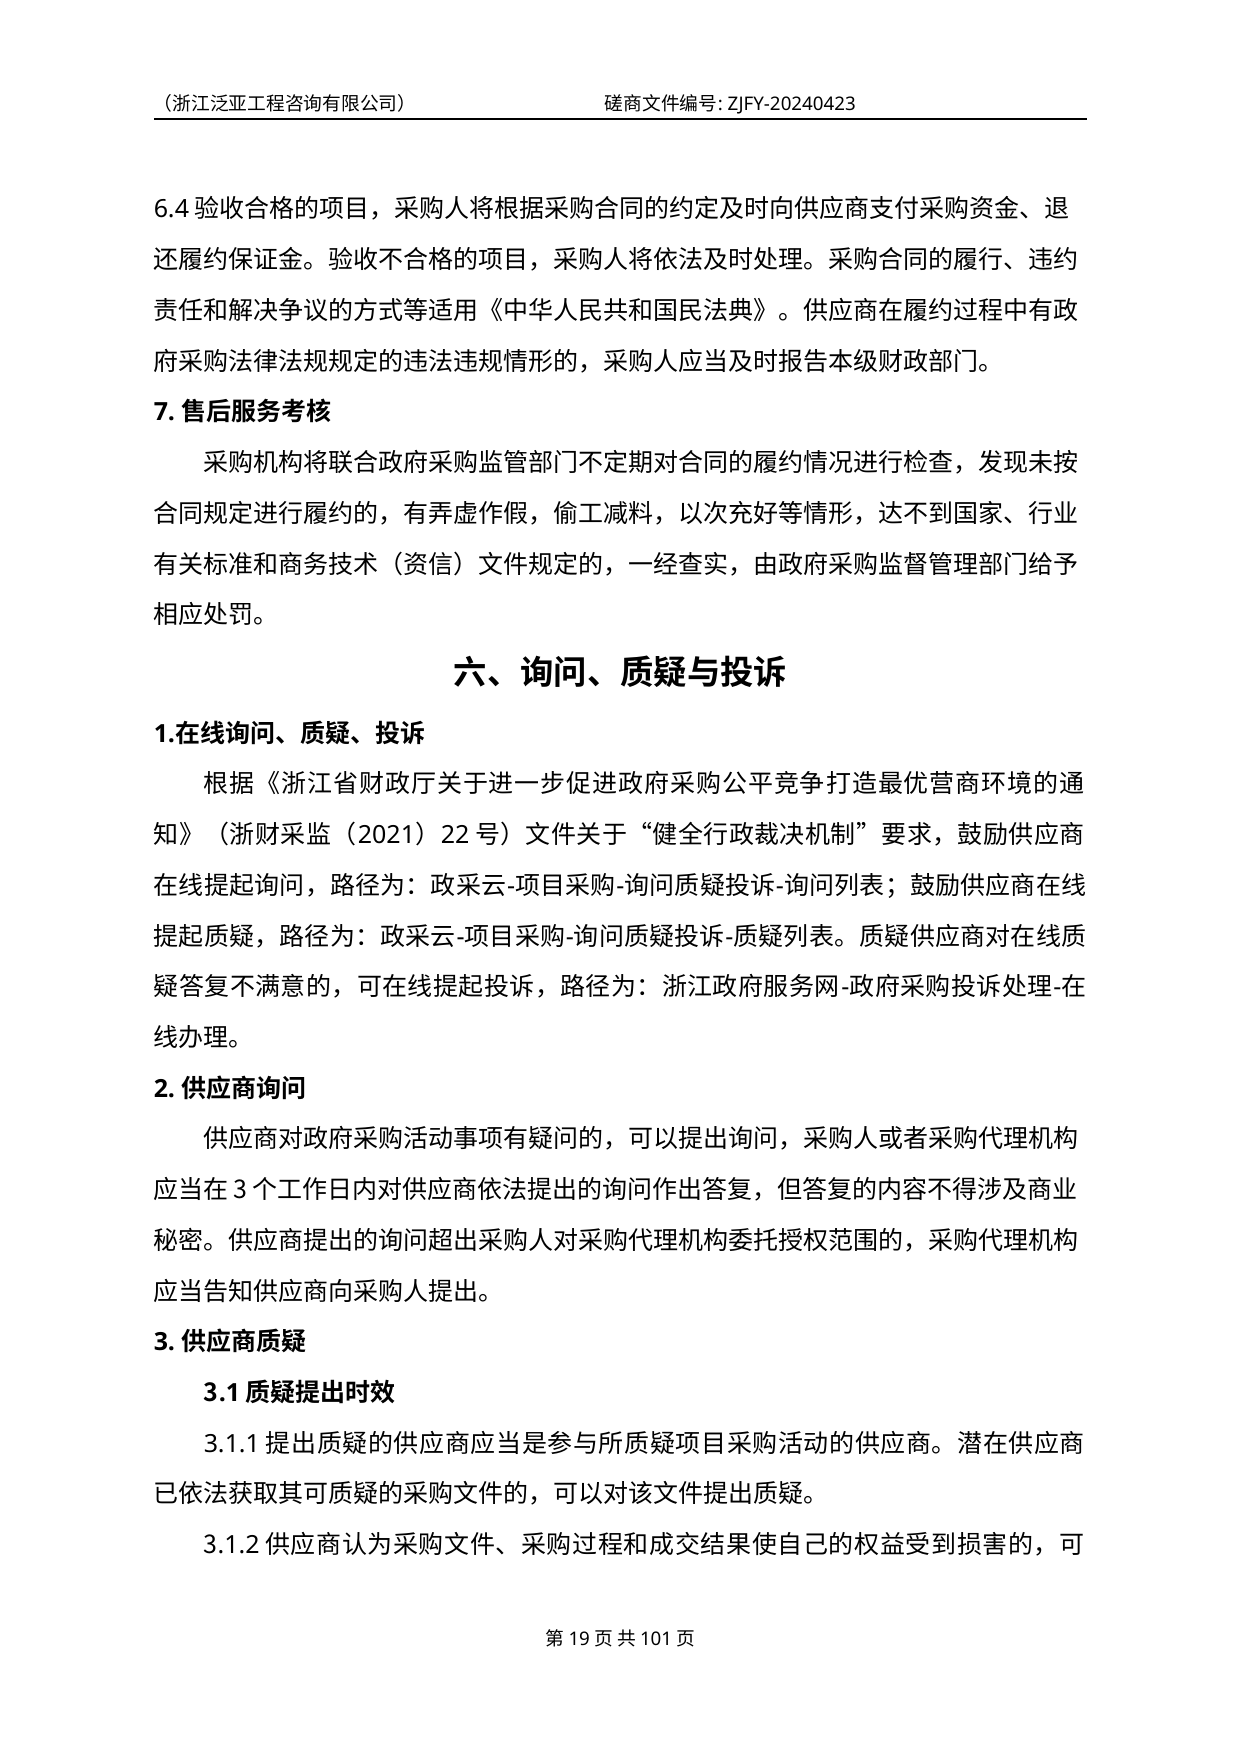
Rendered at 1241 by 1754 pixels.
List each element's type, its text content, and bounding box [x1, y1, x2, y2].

text 3. 供应商质疑 [153, 1322, 1087, 1358]
text 3.1.1提出质疑的供应商应当是参与所质疑项目采购活动的供应商。潜在供应商已依法获取其可质疑的采购文件的，可以对该文件提出质疑。 [153, 1423, 1087, 1510]
text 6.4验收合格的项目，采购人将根据采购合同的约定及时向供应商支付采购资金、退还履约保证金。验收不合格的项目，采购人将依法及时处理。采购合同的履行、违约责任和解决争议的方式等适用《中华人民共和国民法典》。供应商在履约过程中有政府采购法律法规规定的违法违规情形的，采购人应当及时报告本级财政部门。 [153, 189, 1087, 377]
text 供应商对政府采购活动事项有疑问的，可以提出询问，采购人或者采购代理机构应当在3个工作日内对供应商依法提出的询问作出答复，但答复的内容不得涉及商业秘密。供应商提出的询问超出采购人对采购代理机构委托授权范围的，采购代理机构应当告知供应商向采购人提出。 [153, 1119, 1087, 1307]
text 采购机构将联合政府采购监管部门不定期对合同的履约情况进行检查，发现未按合同规定进行履约的，有弄虚作假，偷工减料，以次充好等情形，达不到国家、行业有关标准和商务技术（资信）文件规定的，一经查实，由政府采购监督管理部门给予相应处罚。 [153, 443, 1087, 631]
text 1.在线询问、质疑、投诉 [153, 713, 1087, 749]
text 7. 售后服务考核 [153, 392, 1087, 428]
text 六、询问、质疑与投诉 [153, 646, 1087, 694]
text 2. 供应商询问 [153, 1068, 1087, 1104]
text 根据《浙江省财政厅关于进一步促进政府采购公平竞争打造最优营商环境的通知》（浙财采监（2021）22号）文件关于“健全行政裁决机制”要求，鼓励供应商在线提起询问，路径为：政采云-项目采购-询问质疑投诉-询问列表；鼓励供应商在线提起质疑，路径为：政采云-项目采购-询问质疑投诉-质疑列表。质疑供应商对在线质疑答复不满意的，可在线提起投诉，路径为：浙江政府服务网-政府采购投诉处理-在线办理。 [153, 764, 1087, 1054]
text 3.1质疑提出时效 [153, 1372, 1087, 1409]
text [153, 1525, 1087, 1561]
